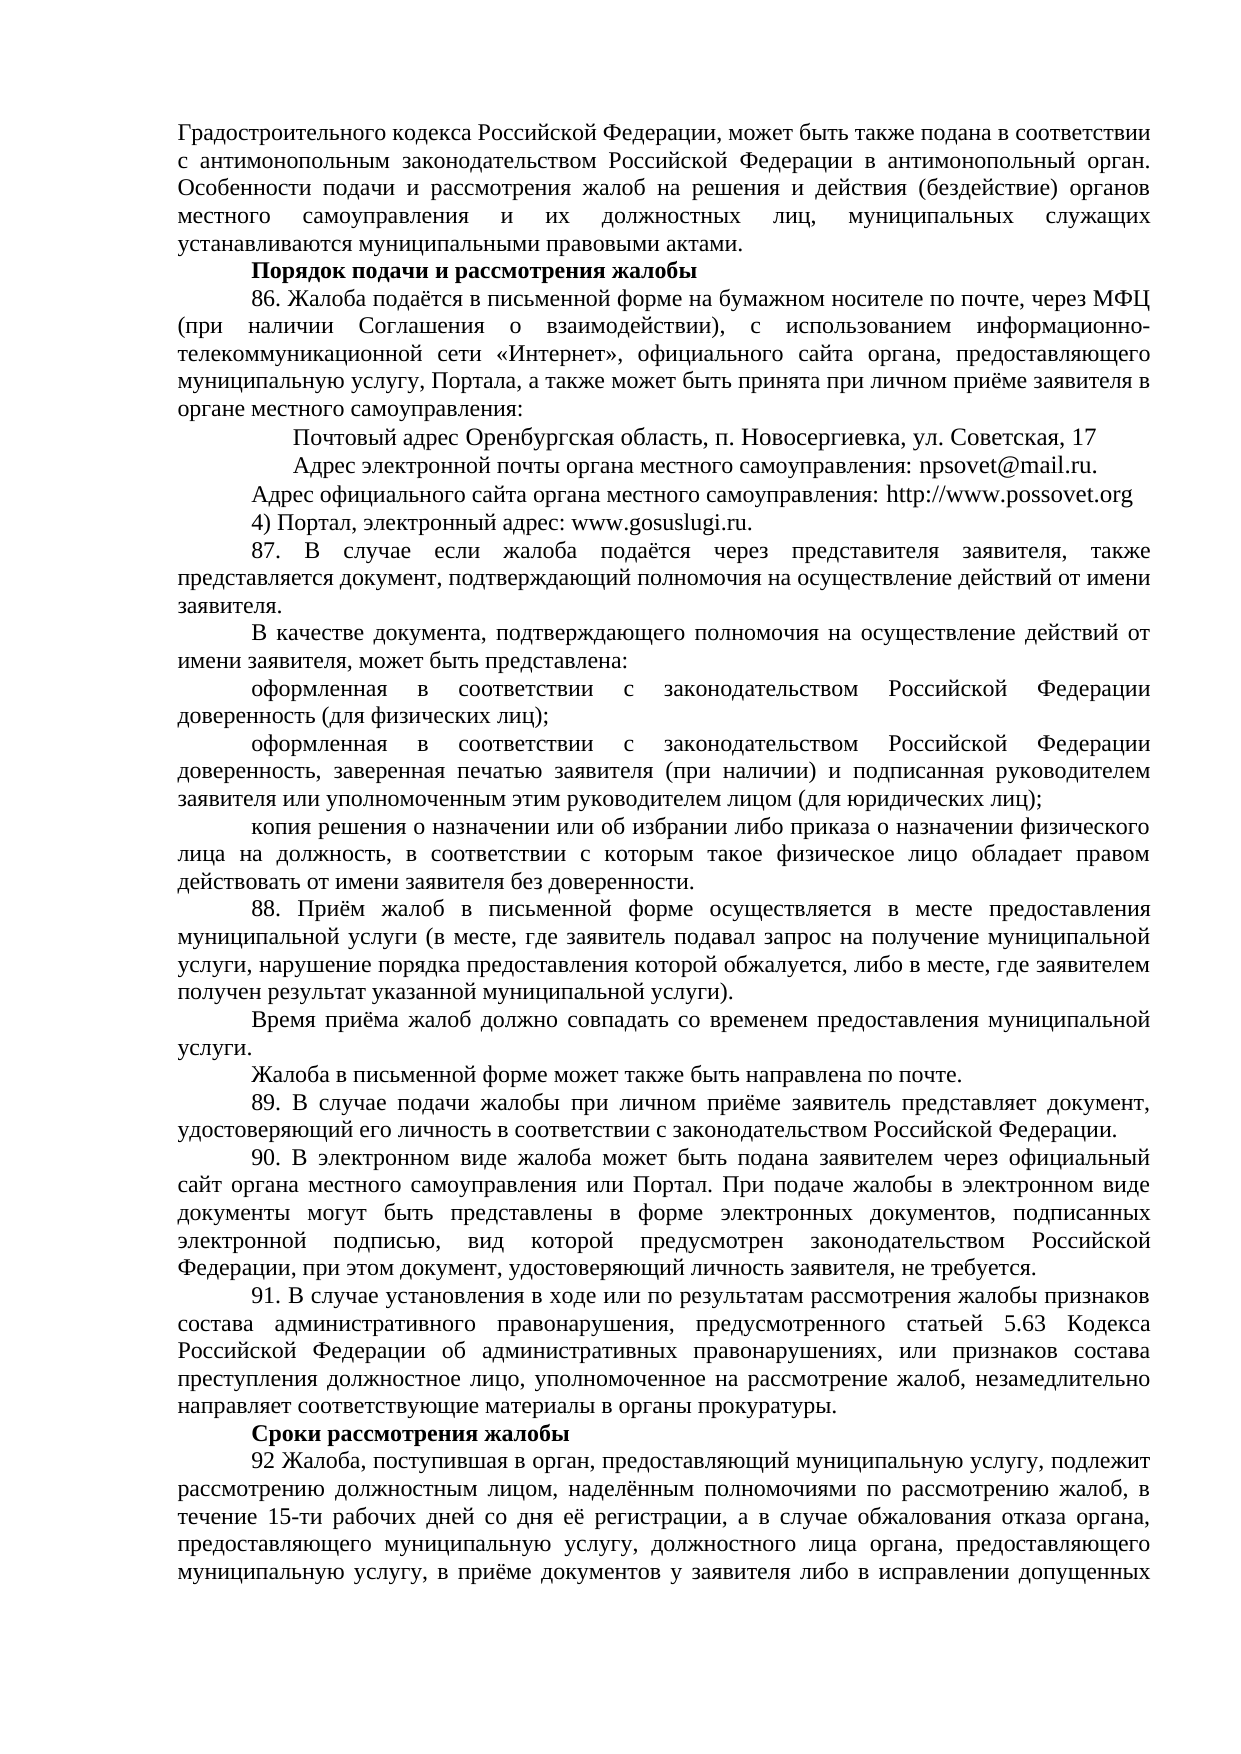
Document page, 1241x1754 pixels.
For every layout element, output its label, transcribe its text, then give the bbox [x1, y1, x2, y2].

text 87. В случае если жалоба подаётся через представителя заявителя, также представляется документ, подтверждающий полномочия на осуществление действий от имени заявителя. [177, 536, 1152, 618]
text копия решения о назначении или об избрании либо приказа о назначении физического лица на должность, в соответствии с которым такое физическое лицо обладает правом действовать от имени заявителя без доверенности. [177, 812, 1152, 894]
text 89. В случае подачи жалобы при личном приёме заявитель представляет документ, удостоверяющий его личность в соответствии с законодательством Российской Федерации. [177, 1088, 1152, 1143]
text Сроки рассмотрения жалобы [177, 1419, 1152, 1447]
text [177, 1447, 1152, 1584]
text Жалоба в письменной форме может также быть направлена по почте. [177, 1060, 1152, 1088]
text Адрес электронной почты органа местного самоуправления: npsovet@mail.ru. [177, 451, 1152, 479]
text Адрес официального сайта органа местного самоуправления: http://www.possovet.org [177, 479, 1152, 508]
text 91. В случае установления в ходе или по результатам рассмотрения жалобы признаков состава административного правонарушения, предусмотренного статьей 5.63 Кодекса Российской Федерации об административных правонарушениях, или признаков состава преступления должностное лицо, уполномоченное на рассмотрение жалоб, незамедлительно направляет соответствующие материалы в органы прокуратуры. [177, 1281, 1152, 1419]
text 88. Приём жалоб в письменной форме осуществляется в месте предоставления муниципальной услуги (в месте, где заявитель подавал запрос на получение муниципальной услуги, нарушение порядка предоставления которой обжалуется, либо в месте, где заявителем получен результат указанной муниципальной услуги). [177, 894, 1152, 1005]
text В качестве документа, подтверждающего полномочия на осуществление действий от имени заявителя, может быть представлена: [177, 618, 1152, 674]
text Время приёма жалоб должно совпадать со временем предоставления муниципальной услуги. [177, 1005, 1152, 1060]
text 86. Жалоба подаётся в письменной форме на бумажном носителе по почте, через МФЦ (при наличии Соглашения о взаимодействии), с использованием информационно-телекоммуникационной сети «Интернет», официального сайта органа, предоставляющего муниципальную услугу, Портала, а также может быть принята при личном приёме заявителя в органе местного самоуправления: [177, 284, 1152, 422]
text 4) Портал, электронный адрес: www.gosuslugi.ru. [177, 508, 1152, 536]
text Почтовый адрес Оренбургская область, п. Новосергиевка, ул. Советская, 17 [177, 422, 1152, 451]
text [177, 118, 1152, 256]
text оформленная в соответствии с законодательством Российской Федерации доверенность (для физических лиц); [177, 674, 1152, 729]
text 90. В электронном виде жалоба может быть подана заявителем через официальный сайт органа местного самоуправления или Портал. При подаче жалобы в электронном виде документы могут быть представлены в форме электронных документов, подписанных электронной подписью, вид которой предусмотрен законодательством Российской Федерации, при этом документ, удостоверяющий личность заявителя, не требуется. [177, 1143, 1152, 1281]
text Порядок подачи и рассмотрения жалобы [177, 256, 1152, 284]
text оформленная в соответствии с законодательством Российской Федерации доверенность, заверенная печатью заявителя (при наличии) и подписанная руководителем заявителя или уполномоченным этим руководителем лицом (для юридических лиц); [177, 729, 1152, 812]
